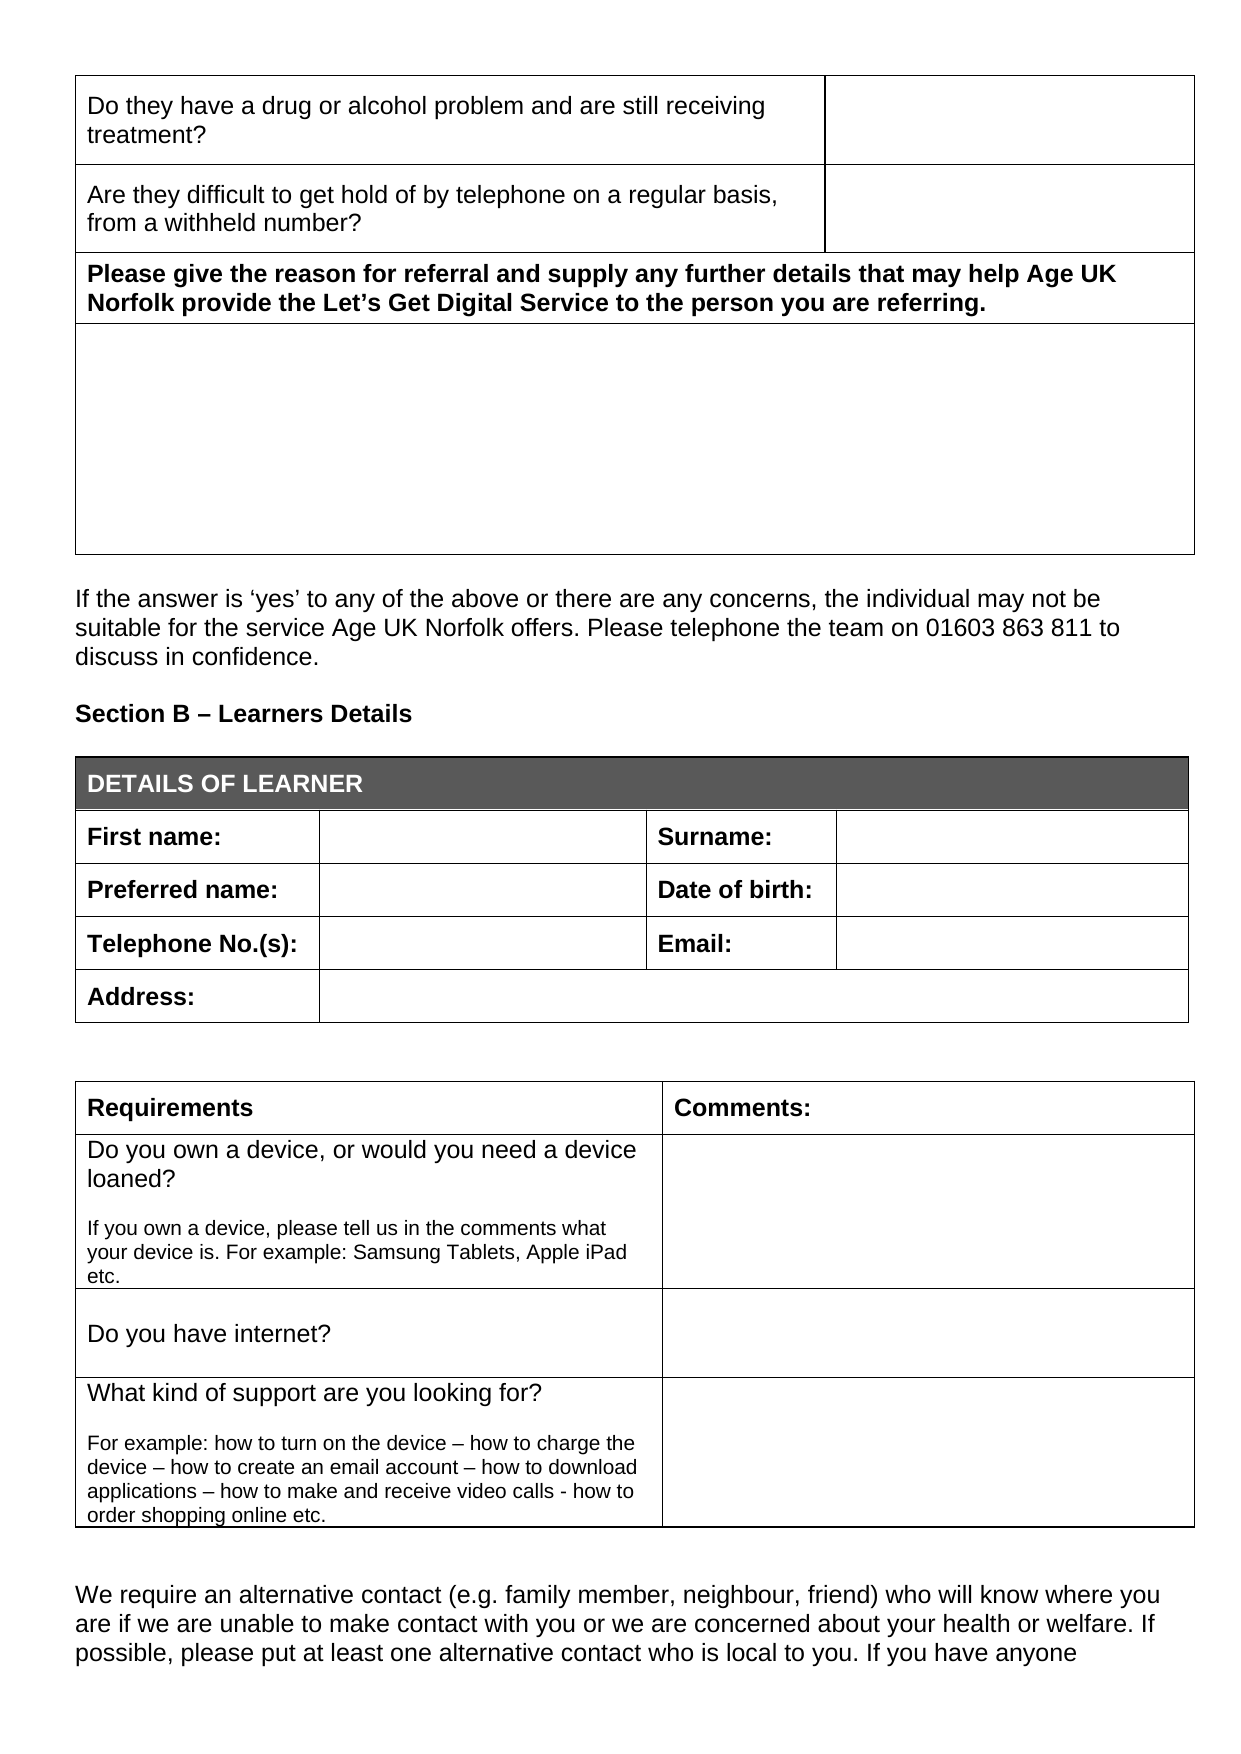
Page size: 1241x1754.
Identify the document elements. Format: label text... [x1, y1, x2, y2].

table_cell Do you have internet? [76, 1289, 662, 1377]
table_cell [837, 917, 1188, 969]
table_cell [826, 165, 1194, 252]
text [75, 1580, 1165, 1667]
table_cell Email: [647, 917, 836, 969]
text If the answer is ‘yes’ to any of the above or there are any concerns, the individual may not be suitable for the service Age UK Norfolk offers. Please telephone the team on 01603 863 811 to discuss in confidence. [75, 584, 1165, 670]
table_cell [320, 917, 646, 969]
table_cell Date of birth: [647, 864, 836, 916]
table_header DETAILS OF LEARNER [76, 758, 1188, 809]
table_cell [320, 864, 646, 916]
table_cell Address: [76, 970, 319, 1022]
table_cell Are they difficult to get hold of by telephone on a regular basis, from a withheld number? [76, 165, 824, 252]
table_cell First name: [76, 811, 319, 863]
table_cell What kind of support are you looking for? For example: how to turn on the device – how to charge the device – how to create an email account – how to download applications – how to make and receive video calls - how to order shopping online etc. [76, 1378, 662, 1526]
table_cell [837, 811, 1188, 863]
table_cell Please give the reason for referral and supply any further details that may help Age UK Norfolk provide the Let’s Get Digital Service to the person you are referring. [76, 253, 1194, 323]
table_cell [663, 1378, 1194, 1526]
table_cell Preferred name: [76, 864, 319, 916]
table_cell [320, 811, 646, 863]
table_cell [663, 1289, 1194, 1377]
table_cell Surname: [647, 811, 836, 863]
table_cell Do you own a device, or would you need a device loaned? If you own a device, please tell us in the comments what your device is. For example: Samsung Tablets, Apple iPad etc. [76, 1135, 662, 1288]
table_cell Do they have a drug or alcohol problem and are still receiving treatment? [76, 76, 824, 164]
text Section B – Learners Details [75, 699, 1165, 728]
table_cell [320, 970, 1188, 1022]
table_cell [826, 76, 1194, 164]
table_cell [663, 1135, 1194, 1288]
table_cell [837, 864, 1188, 916]
table_cell Telephone No.(s): [76, 917, 319, 969]
table_cell [76, 324, 1194, 554]
table_header Comments: [663, 1082, 1194, 1134]
table_header Requirements [76, 1082, 662, 1134]
